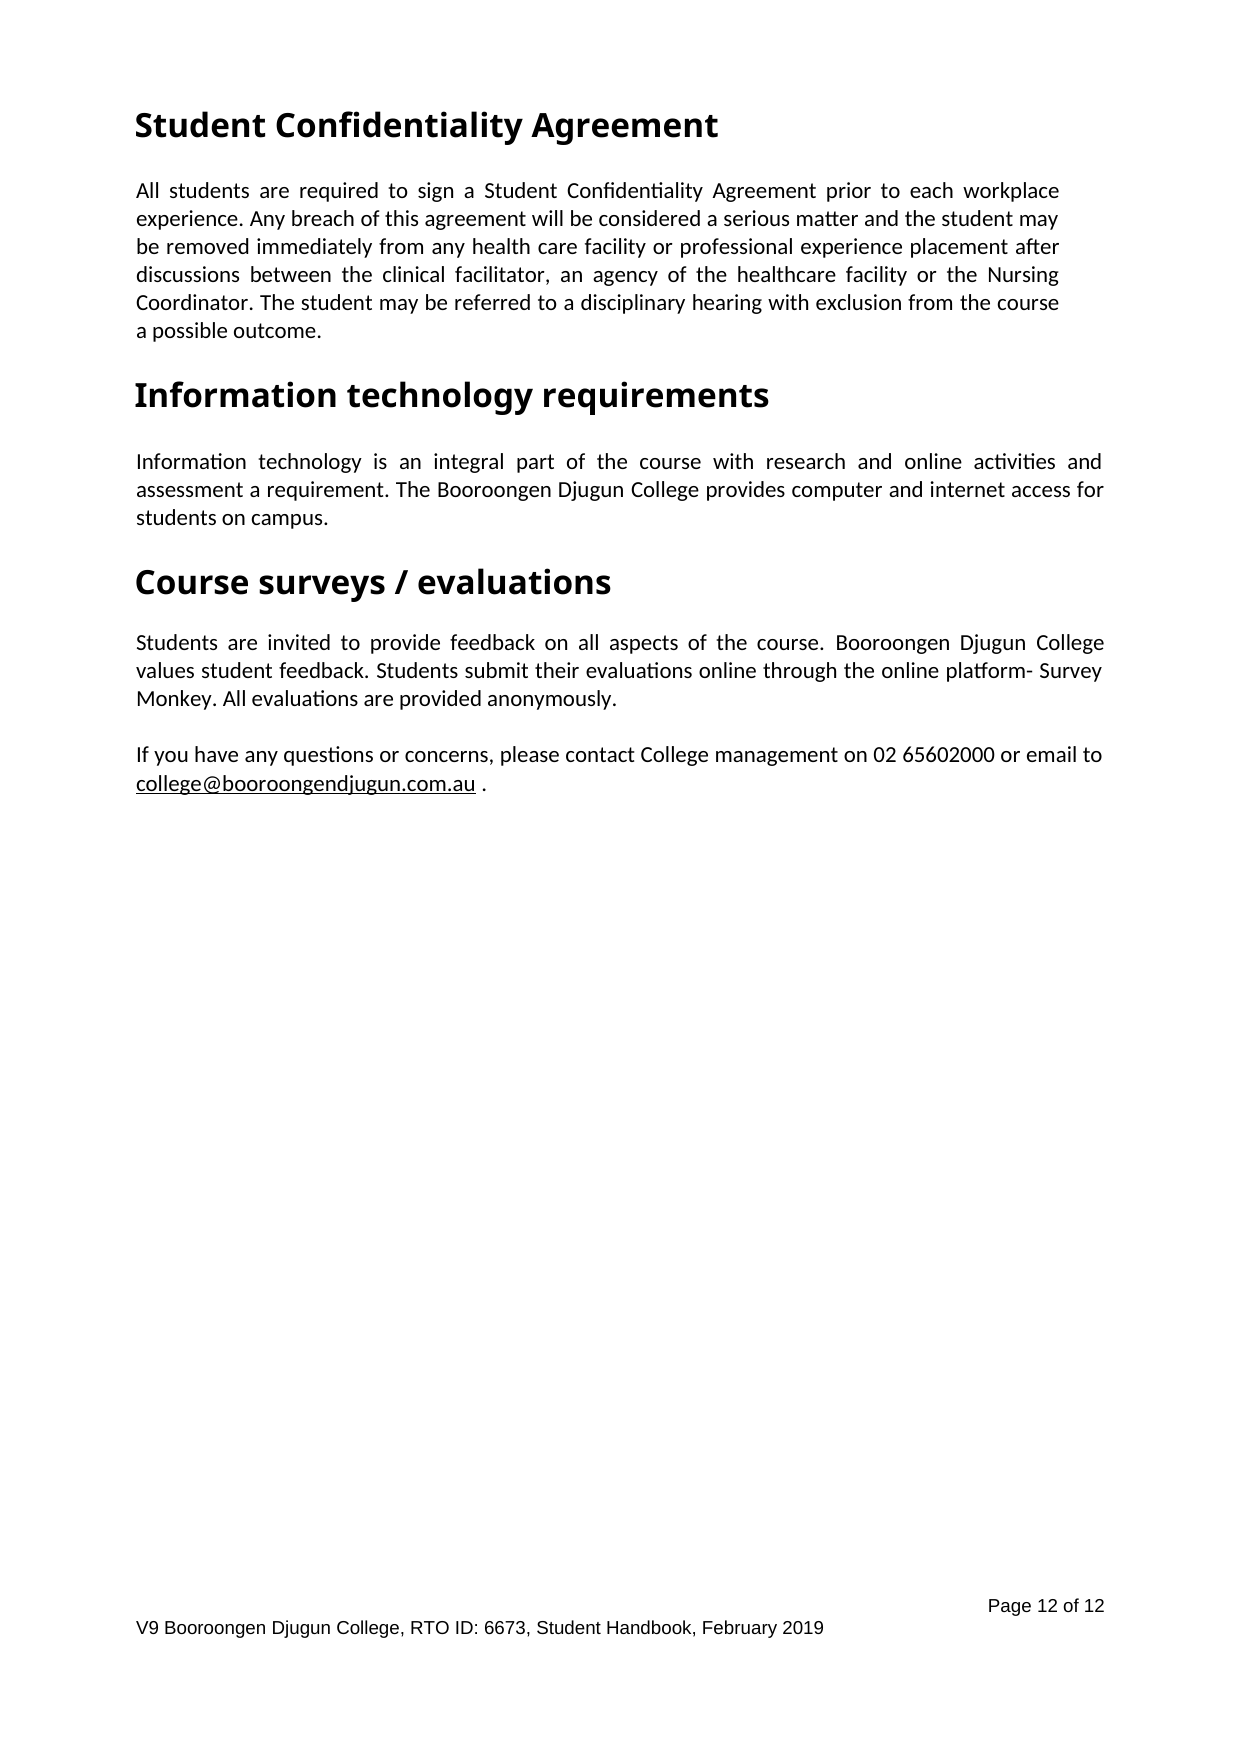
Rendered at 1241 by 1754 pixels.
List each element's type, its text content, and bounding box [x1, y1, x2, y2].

subtitle Student Confidentiality Agreement [134, 101, 1106, 147]
subtitle Course surveys / evaluations [134, 559, 1106, 604]
text If you have any questions or concerns, please contact College management on 02 65602000 or email to college@booroongendjugun.com.au . [136, 741, 1104, 797]
text Information technology is an integral part of the course with research and online activities and assessment a requirement. The Booroongen Djugun College provides computer and internet access for students on campus. [136, 447, 1104, 531]
subtitle Information technology requirements [134, 372, 1106, 418]
text Students are invited to provide feedback on all aspects of the course. Booroongen Djugun College values student feedback. Students submit their evaluations online through the online platform- Survey Monkey. All evaluations are provided anonymously. [136, 628, 1104, 713]
text All students are required to sign a Student Confidentiality Agreement prior to each workplace experience. Any breach of this agreement will be considered a serious matter and the student may be removed immediately from any health care facility or professional experience placement after discussions between the clinical facilitator, an agency of the healthcare facility or the Nursing Coordinator. The student may be referred to a disciplinary hearing with exclusion from the course a possible outcome. [136, 176, 1061, 344]
